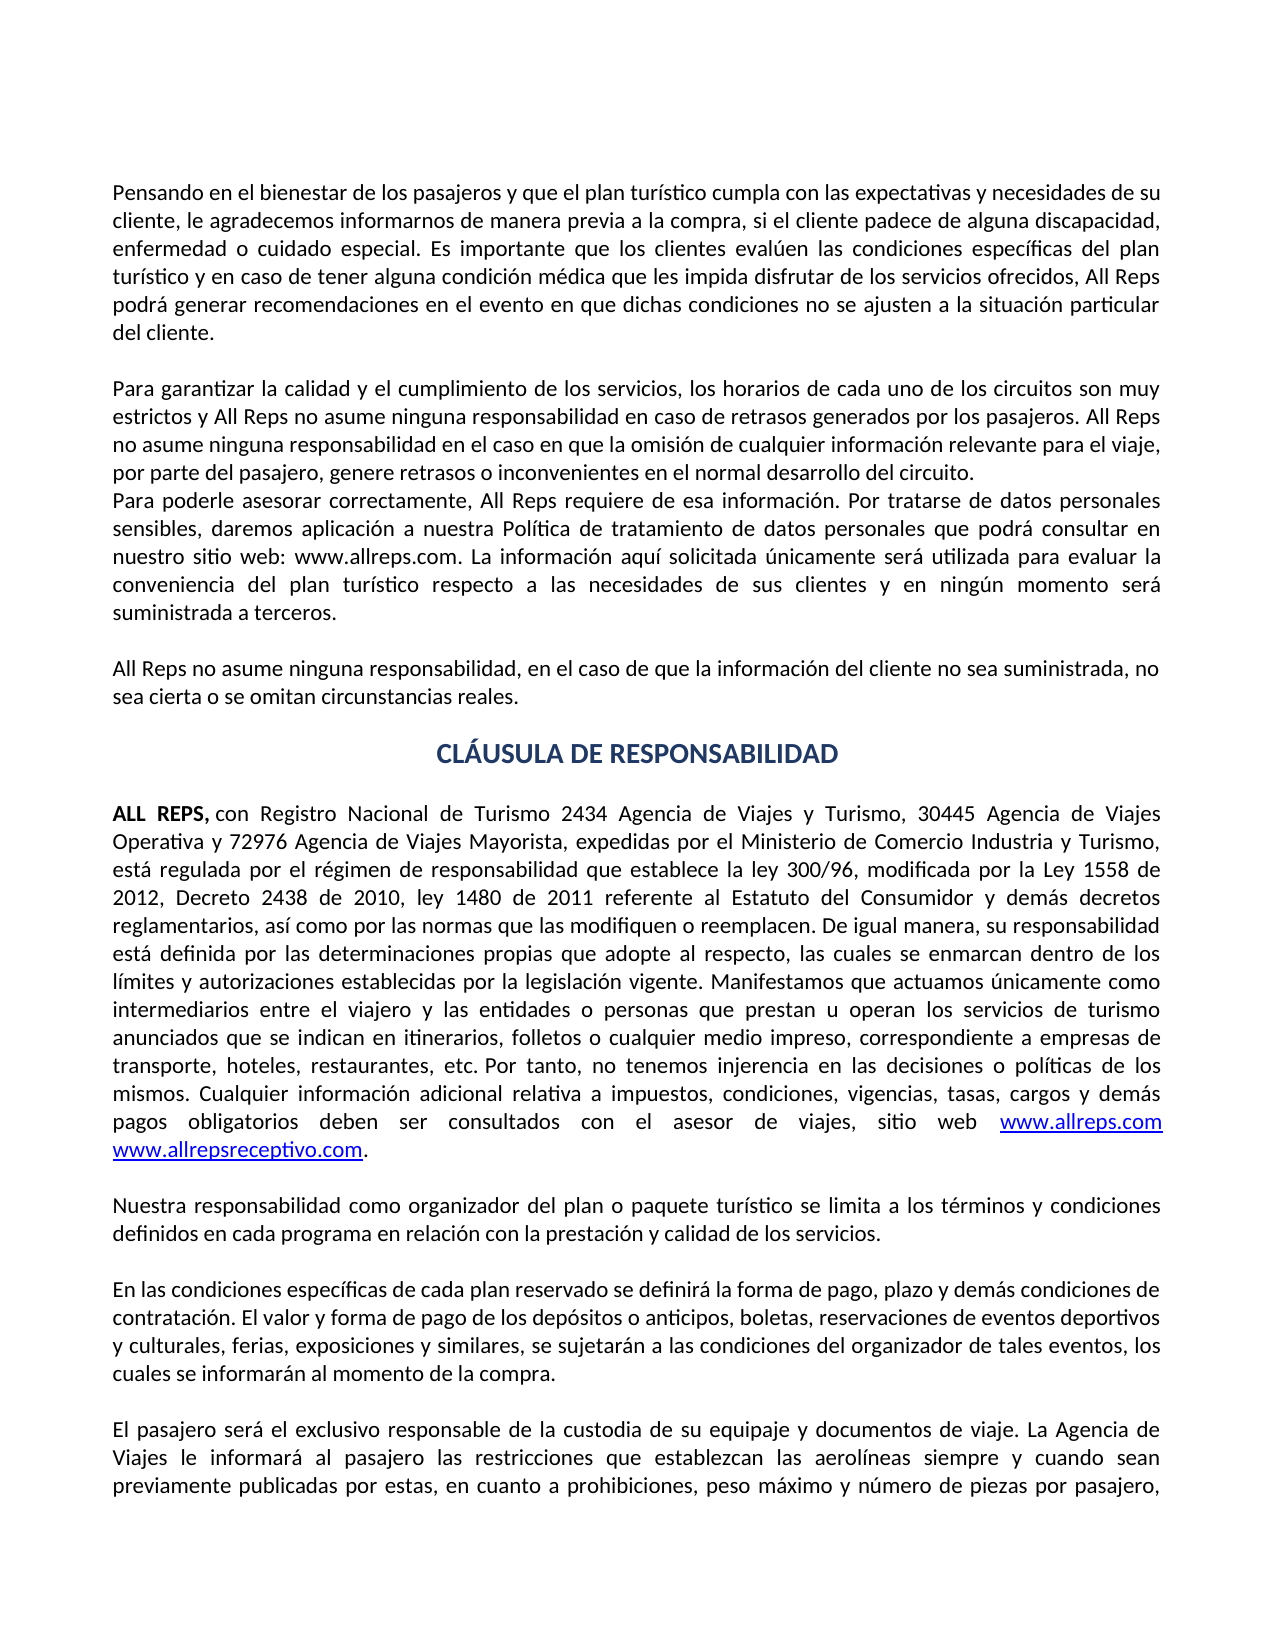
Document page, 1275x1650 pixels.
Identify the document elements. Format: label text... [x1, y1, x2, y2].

text Para garantizar la calidad y el cumplimiento de los servicios, los horarios de cada uno de los circuitos son muy estrictos y All Reps no asume ninguna responsabilidad en caso de retrasos generados por los pasajeros. All Reps no asume ninguna responsabilidad en el caso en que la omisión de cualquier información relevante para el viaje, por parte del pasajero, genere retrasos o inconvenientes en el normal desarrollo del circuito. [112, 374, 1162, 486]
text ALL REPS, con Registro Nacional de Turismo 2434 Agencia de Viajes y Turismo, 30445 Agencia de Viajes Operativa y 72976 Agencia de Viajes Mayorista, expedidas por el Ministerio de Comercio Industria y Turismo, está regulada por el régimen de responsabilidad que establece la ley 300/96, modificada por la Ley 1558 de 2012, Decreto 2438 de 2010, ley 1480 de 2011 referente al Estatuto del Consumidor y demás decretos reglamentarios, así como por las normas que las modifiquen o reemplacen. De igual manera, su responsabilidad está definida por las determinaciones propias que adopte al respecto, las cuales se enmarcan dentro de los límites y autorizaciones establecidas por la legislación vigente. Manifestamos que actuamos únicamente como intermediarios entre el viajero y las entidades o personas que prestan u operan los servicios de turismo anunciados que se indican en itinerarios, folletos o cualquier medio impreso, correspondiente a empresas de transporte, hoteles, restaurantes, etc. Por tanto, no tenemos injerencia en las decisiones o políticas de los mismos. Cualquier información adicional relativa a impuestos, condiciones, vigencias, tasas, cargos y demás pagos obligatorios deben ser consultados con el asesor de viajes, sitio web www.allreps.com www.allrepsreceptivo.com. [112, 799, 1162, 1163]
text Para poderle asesorar correctamente, All Reps requiere de esa información. Por tratarse de datos personales sensibles, daremos aplicación a nuestra Política de tratamiento de datos personales que podrá consultar en nuestro sitio web: www.allreps.com. La información aquí solicitada únicamente será utilizada para evaluar la conveniencia del plan turístico respecto a las necesidades de sus clientes y en ningún momento será suministrada a terceros. [112, 486, 1162, 626]
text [112, 1416, 1162, 1499]
text All Reps no asume ninguna responsabilidad, en el caso de que la información del cliente no sea suministrada, no sea cierta o se omitan circunstancias reales. [112, 654, 1162, 710]
text Nuestra responsabilidad como organizador del plan o paquete turístico se limita a los términos y condiciones definidos en cada programa en relación con la prestación y calidad de los servicios. [112, 1191, 1162, 1247]
text CLÁUSULA DE RESPONSABILIDAD [112, 735, 1162, 771]
text Pensando en el bienestar de los pasajeros y que el plan turístico cumpla con las expectativas y necesidades de su cliente, le agradecemos informarnos de manera previa a la compra, si el cliente padece de alguna discapacidad, enfermedad o cuidado especial. Es importante que los clientes evalúen las condiciones específicas del plan turístico y en caso de tener alguna condición médica que les impida disfrutar de los servicios ofrecidos, All Reps podrá generar recomendaciones en el evento en que dichas condiciones no se ajusten a la situación particular del cliente. [112, 178, 1162, 346]
text En las condiciones específicas de cada plan reservado se definirá la forma de pago, plazo y demás condiciones de contratación. El valor y forma de pago de los depósitos o anticipos, boletas, reservaciones de eventos deportivos y culturales, ferias, exposiciones y similares, se sujetarán a las condiciones del organizador de tales eventos, los cuales se informarán al momento de la compra. [112, 1275, 1162, 1387]
